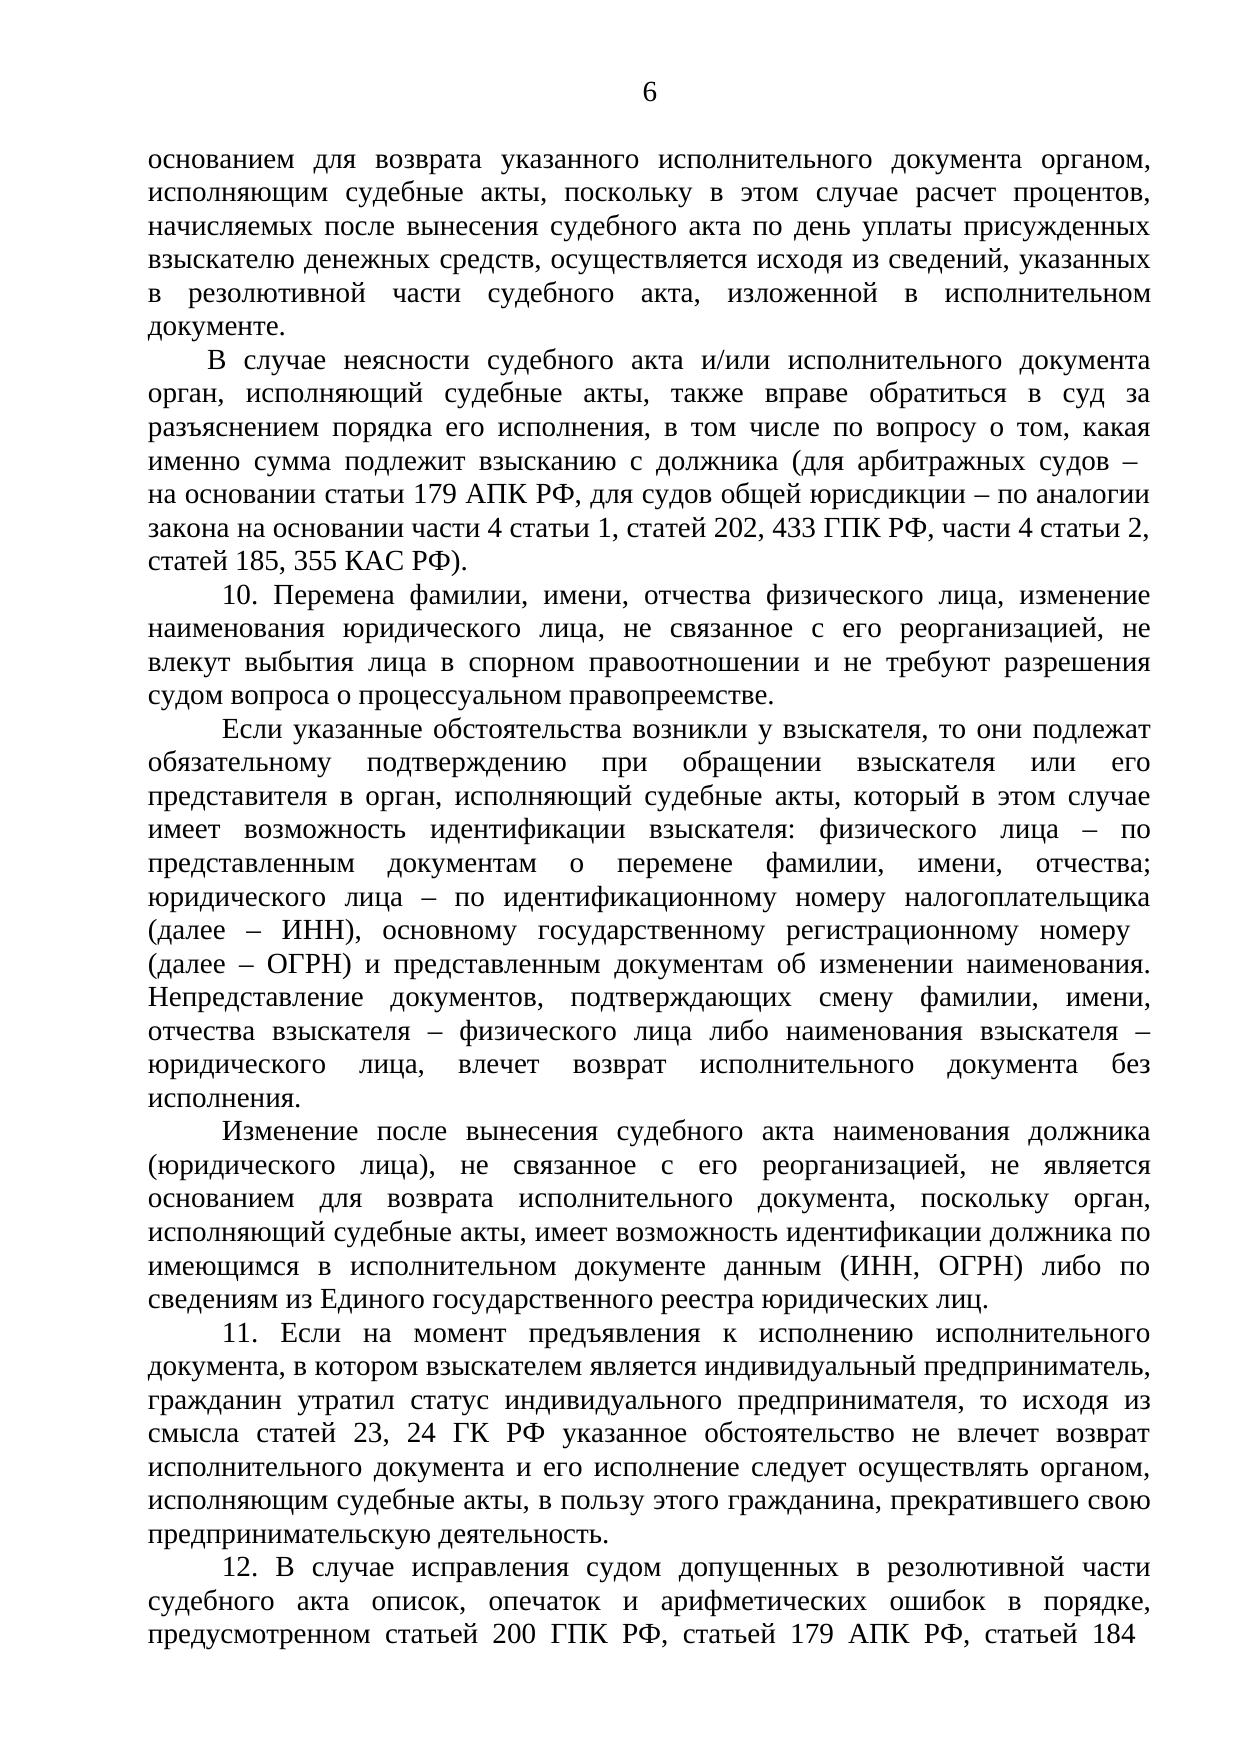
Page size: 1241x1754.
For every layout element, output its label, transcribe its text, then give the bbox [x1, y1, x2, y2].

text Если указанные обстоятельства возникли у взыскателя, то они подлежат обязательному подтверждению при обращении взыскателя или его представителя в орган, исполняющий судебные акты, который в этом случае имеет возможность идентификации взыскателя: физического лица – по представленным документам о перемене фамилии, имени, отчества; юридического лица – по идентификационному номеру налогоплательщика (далее – ИНН), основному государственному регистрационному номеру (далее – ОГРН) и представленным документам об изменении наименования. Непредставление документов, подтверждающих смену фамилии, имени, отчества взыскателя – физического лица либо наименования взыскателя – юридического лица, влечет возврат исполнительного документа без исполнения. [148, 711, 1152, 1113]
text В случае неясности судебного акта и/или исполнительного документа орган, исполняющий судебные акты, также вправе обратиться в суд за разъяснением порядка его исполнения, в том числе по вопросу о том, какая именно сумма подлежит взысканию с должника (для арбитражных судов – на основании статьи 179 АПК РФ, для судов общей юрисдикции – по аналогии закона на основании части 4 статьи 1, статей 202, 433 ГПК РФ, части 4 статьи 2, статей 185, 355 КАС РФ). [148, 342, 1152, 577]
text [148, 1549, 1152, 1650]
text 10. Перемена фамилии, имени, отчества физического лица, изменение наименования юридического лица, не связанное с его реорганизацией, не влекут выбытия лица в спорном правоотношении и не требуют разрешения судом вопроса о процессуальном правопреемстве. [148, 577, 1152, 711]
text 11. Если на момент предъявления к исполнению исполнительного документа, в котором взыскателем является индивидуальный предприниматель, гражданин утратил статус индивидуального предпринимателя, то исходя из смысла статей 23, 24 ГК РФ указанное обстоятельство не влечет возврат исполнительного документа и его исполнение следует осуществлять органом, исполняющим судебные акты, в пользу этого гражданина, прекратившего свою предпринимательскую деятельность. [148, 1315, 1152, 1549]
text Изменение после вынесения судебного акта наименования должника (юридического лица), не связанное с его реорганизацией, не является основанием для возврата исполнительного документа, поскольку орган, исполняющий судебные акты, имеет возможность идентификации должника по имеющимся в исполнительном документе данным (ИНН, ОГРН) либо по сведениям из Единого государственного реестра юридических лиц. [148, 1113, 1152, 1315]
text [148, 141, 1152, 342]
